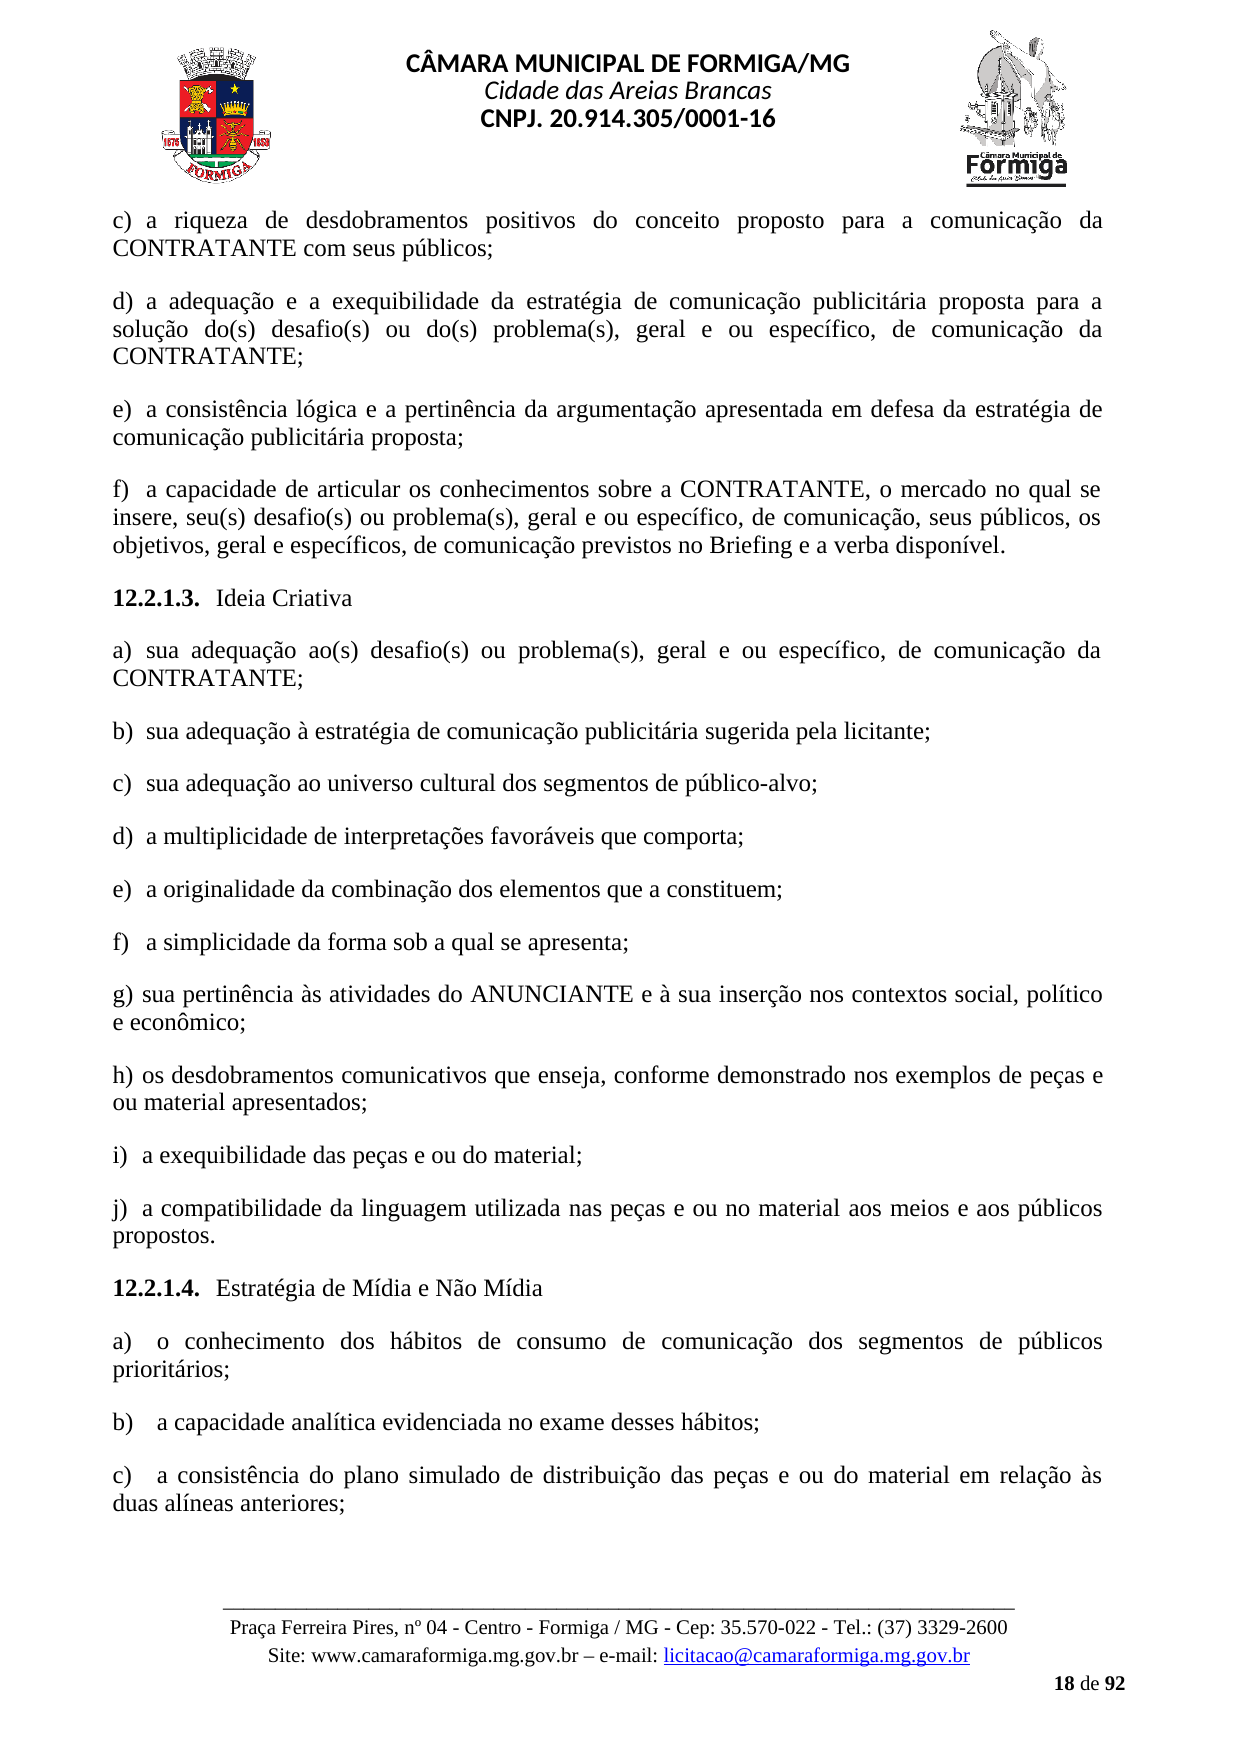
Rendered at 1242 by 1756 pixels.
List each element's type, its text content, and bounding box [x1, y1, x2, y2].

list sua pertinência às atividades do ANUNCIANTE e à sua inserção nos contextos social, político e econômico; [112, 981, 1104, 1036]
list a simplicidade da forma sob a qual se apresenta; [112, 928, 1125, 956]
picture [138, 33, 296, 197]
picture [959, 30, 1067, 187]
list os desdobramentos comunicativos que enseja, conforme demonstrado nos exemplos de peças e ou material apresentados; [112, 1061, 1103, 1116]
list a multiplicidade de interpretações favoráveis que comporta; [112, 822, 1125, 850]
list a consistência lógica e a pertinência da argumentação apresentada em defesa da estratégia de comunicação publicitária proposta; [112, 395, 1103, 451]
list a riqueza de desdobramentos positivos do conceito proposto para a comunicação da CONTRATANTE com seus públicos; [112, 207, 1103, 262]
list a compatibilidade da linguagem utilizada nas peças e ou no material aos meios e aos públicos propostos. [112, 1194, 1102, 1249]
list a consistência do plano simulado de distribuição das peças e ou do material em relação às duas alíneas anteriores; [112, 1461, 1103, 1517]
list o conhecimento dos hábitos de consumo de comunicação dos segmentos de públicos prioritários; [112, 1327, 1103, 1383]
list a exequibilidade das peças e ou do material; [112, 1141, 1125, 1169]
list a adequação e a exequibilidade da estratégia de comunicação publicitária proposta para a solução do(s) desafio(s) ou do(s) problema(s), geral e ou específico, de comunicação da CONTRATANTE; [112, 287, 1103, 370]
list sua adequação ao universo cultural dos segmentos de público-alvo; [112, 770, 1125, 797]
list a capacidade analítica evidenciada no exame desses hábitos; [112, 1408, 1125, 1436]
list Ideia Criativa [112, 584, 1125, 612]
list a originalidade da combinação dos elementos que a constituem; [112, 875, 1125, 903]
list sua adequação ao(s) desafio(s) ou problema(s), geral e ou específico, de comunicação da CONTRATANTE; [112, 637, 1102, 692]
list a capacidade de articular os conhecimentos sobre a CONTRATANTE, o mercado no qual se insere, seu(s) desafio(s) ou problema(s), geral e ou específico, de comunicação, seus públicos, os objetivos, geral e específicos, de comunicação previstos no Briefing e a verba disponível. [112, 476, 1103, 559]
list Estratégia de Mídia e Não Mídia [112, 1274, 1125, 1302]
list sua adequação à estratégia de comunicação publicitária sugerida pela licitante; [112, 717, 1125, 745]
